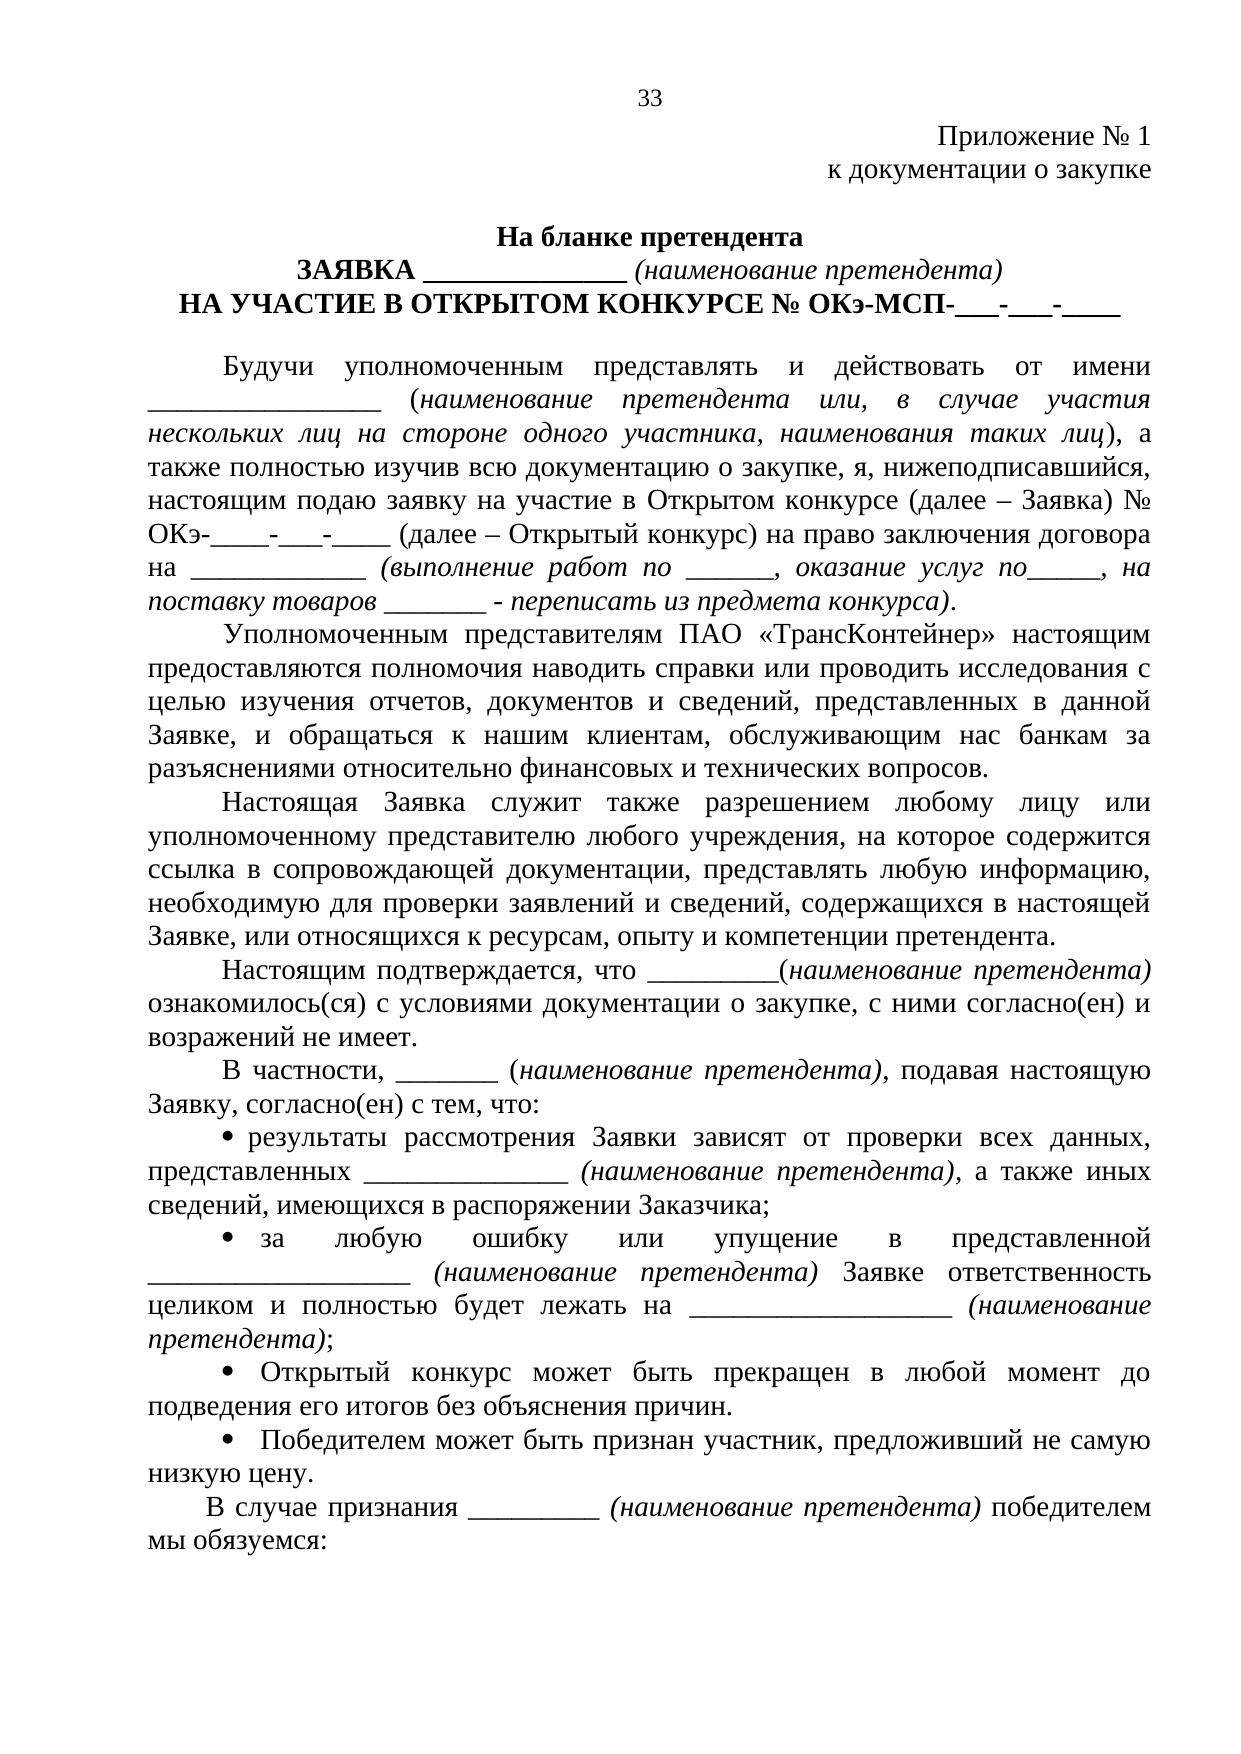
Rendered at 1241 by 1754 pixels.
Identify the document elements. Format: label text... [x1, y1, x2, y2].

list Победителем может быть признан участник, предложивший не самую низкую цену. [148, 1422, 1152, 1489]
subtitle Приложение № 1 [148, 118, 1152, 152]
list результаты рассмотрения Заявки зависят от проверки всех данных, представленных ______________ (наименование претендента), а также иных сведений, имеющихся в распоряжении Заказчика; [148, 1119, 1152, 1220]
text В частности, _______ (наименование претендента), подавая настоящую Заявку, согласно(ен) с тем, что: [148, 1052, 1152, 1119]
text Настоящая Заявка служит также разрешением любому лицу или уполномоченному представителю любого учреждения, на которое содержится ссылка в сопровождающей документации, представлять любую информацию, необходимую для проверки заявлений и сведений, содержащихся в настоящей Заявке, или относящихся к ресурсам, опыту и компетенции претендента. [148, 784, 1152, 952]
text Настоящим подтверждается, что _________(наименование претендента) ознакомилось(ся) с условиями документации о закупке, с ними согласно(ен) и возражений не имеет. [148, 952, 1152, 1052]
text Будучи уполномоченным представлять и действовать от имени ________________ (наименование претендента или, в случае участия нескольких лиц на стороне одного участника, наименования таких лиц), а также полностью изучив всю документацию о закупке, я, нижеподписавшийся, настоящим подаю заявку на участие в Открытом конкурсе (далее – Заявка) № ОКэ-____-___-____ (далее – Открытый конкурс) на право заключения договора на ____________ (выполнение работ по ______, оказание услуг по_____, на поставку товаров _______ - переписать из предмета конкурса). [148, 348, 1152, 616]
subtitle к документации о закупке [148, 152, 1152, 185]
list за любую ошибку или упущение в представленной __________________ (наименование претендента) Заявке ответственность целиком и полностью будет лежать на __________________ (наименование претендента); [148, 1220, 1152, 1354]
list Открытый конкурс может быть прекращен в любой момент до подведения его итогов без объяснения причин. [148, 1354, 1152, 1422]
text Уполномоченным представителям ПАО «ТрансКонтейнер» настоящим предоставляются полномочия наводить справки или проводить исследования с целью изучения отчетов, документов и сведений, представленных в данной Заявке, и обращаться к нашим клиентам, обслуживающим нас банкам за разъяснениями относительно финансовых и технических вопросов. [148, 616, 1152, 784]
text На бланке претендента [148, 219, 1152, 252]
subtitle ЗАЯВКА ______________ (наименование претендента) [148, 252, 1152, 286]
text В случае признания _________ (наименование претендента) победителем мы обязуемся: [148, 1489, 1152, 1556]
subtitle НА УЧАСТИЕ В ОТКРЫТОМ КОНКУРСЕ № ОКэ-МСП-___-___-____ [148, 286, 1152, 319]
